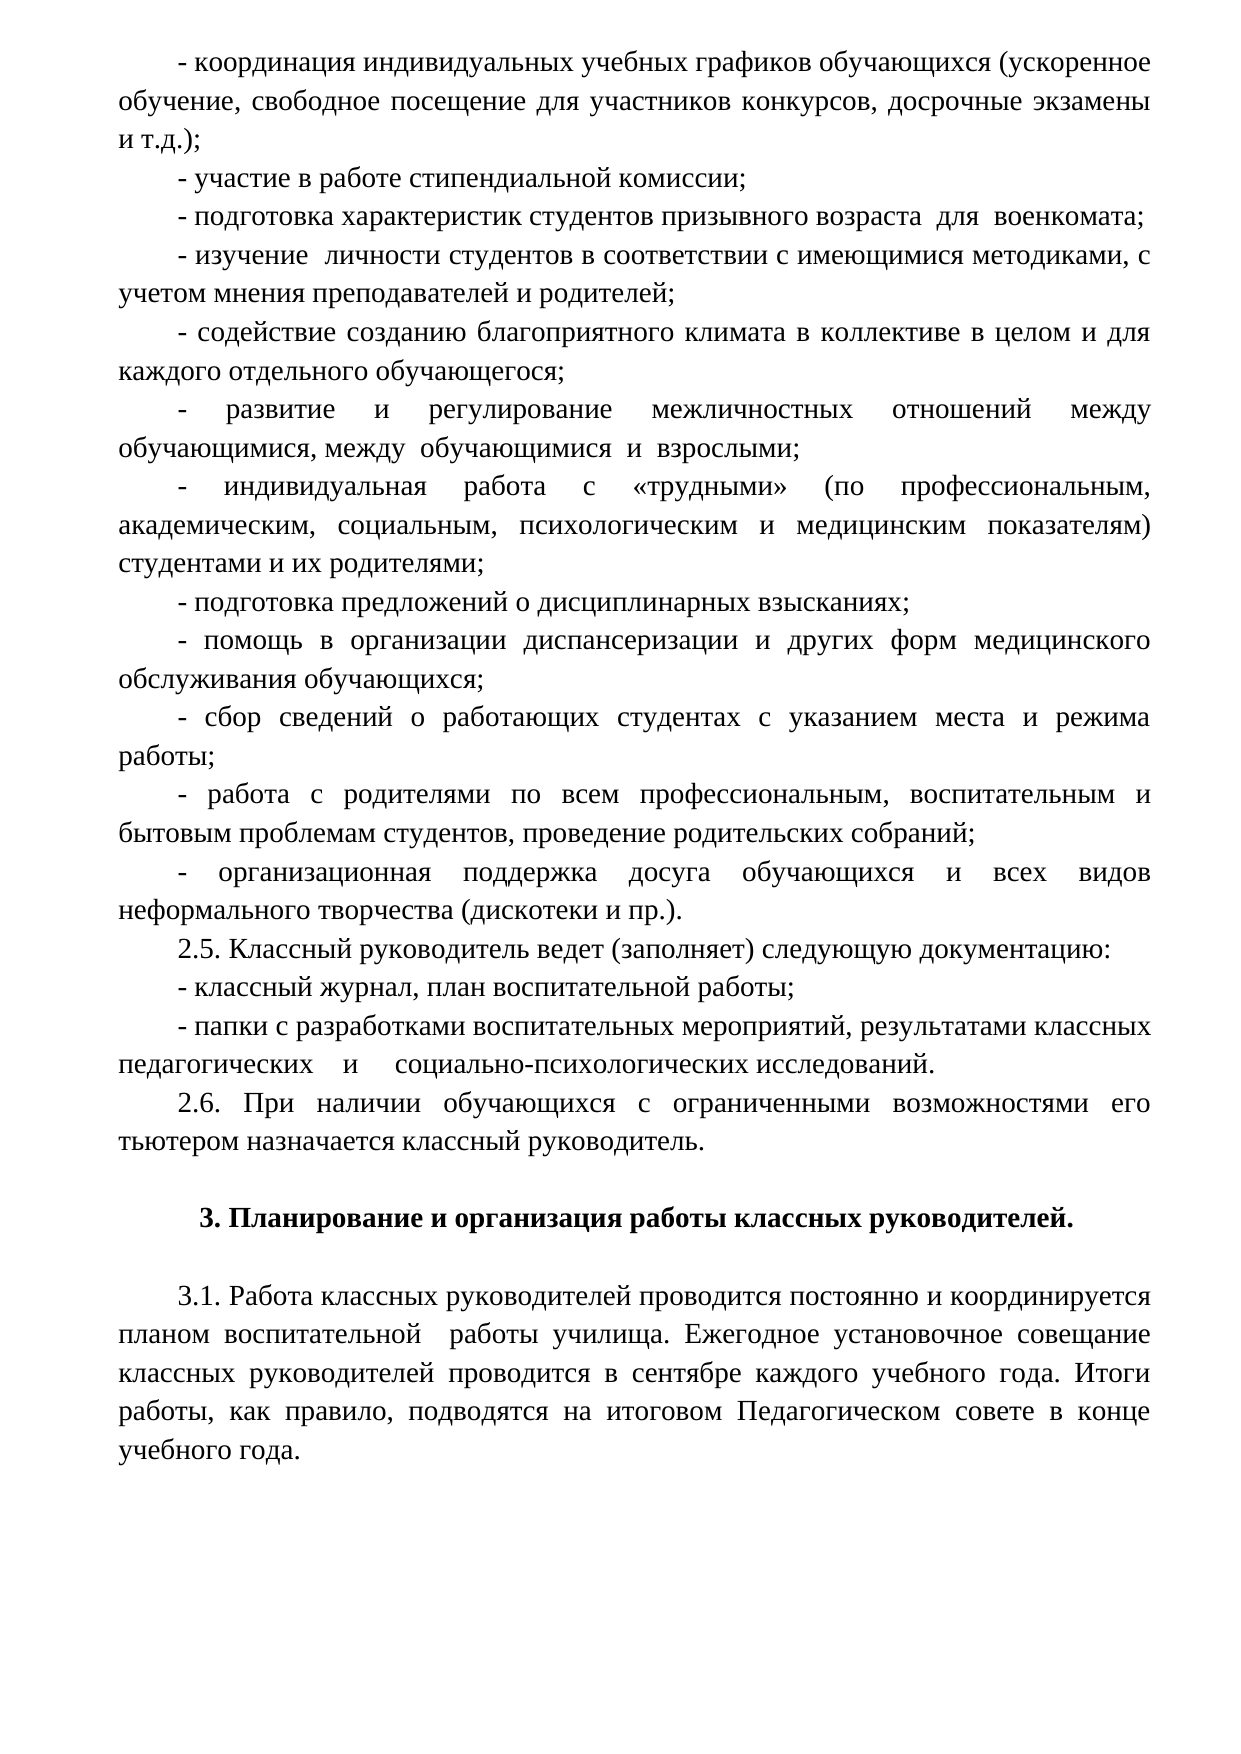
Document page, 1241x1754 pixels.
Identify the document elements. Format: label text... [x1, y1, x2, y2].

text 2.5. Классный руководитель ведет (заполняет) следующую документацию: - классный журнал, план воспитательной работы; [118, 931, 1152, 1003]
text - координация индивидуальных учебных графиков обучающихся (ускоренное обучение, свободное посещение для участников конкурсов, досрочные экзамены и т.д.); [118, 44, 1152, 155]
text 3.1. Работа классных руководителей проводится постоянно и координируется планом воспитательной работы училища. Ежегодное установочное совещание классных руководителей проводится в сентябре каждого учебного года. Итоги работы, как правило, подводятся на итоговом Педагогическом совете в конце учебного года. [118, 1278, 1152, 1465]
text - изучение личности студентов в соответствии с имеющимися методиками, с учетом мнения преподавателей и родителей; [118, 237, 1152, 309]
text - подготовка характеристик студентов призывного возраста для военкомата; [118, 198, 1152, 232]
text - содействие созданию благоприятного климата в коллективе в целом и для каждого отдельного обучающегося; [118, 314, 1152, 386]
text 2.6. При наличии обучающихся с ограниченными возможностями его тьютером назначается классный руководитель. [118, 1085, 1152, 1157]
text 3. Планирование и организация работы классных руководителей. [118, 1201, 1152, 1234]
text - индивидуальная работа с «трудными» (по профессиональным, академическим, социальным, психологическим и медицинским показателям) студентами и их родителями; [118, 468, 1152, 579]
text - участие в работе стипендиальной комиссии; [118, 160, 1152, 193]
text - папки с разработками воспитательных мероприятий, результатами классных педагогических и социально-психологических исследований. [118, 1008, 1152, 1080]
text - развитие и регулирование межличностных отношений между обучающимися, между обучающимися и взрослыми; [118, 391, 1152, 463]
text - сбор сведений о работающих студентах с указанием места и режима работы; [118, 699, 1152, 772]
text - организационная поддержка досуга обучающихся и всех видов неформального творчества (дискотеки и пр.). [118, 854, 1152, 926]
text - работа с родителями по всем профессиональным, воспитательным и бытовым проблемам студентов, проведение родительских собраний; [118, 777, 1152, 849]
text - помощь в организации диспансеризации и других форм медицинского обслуживания обучающихся; [118, 622, 1152, 694]
text - подготовка предложений о дисциплинарных взысканиях; [118, 584, 1152, 617]
